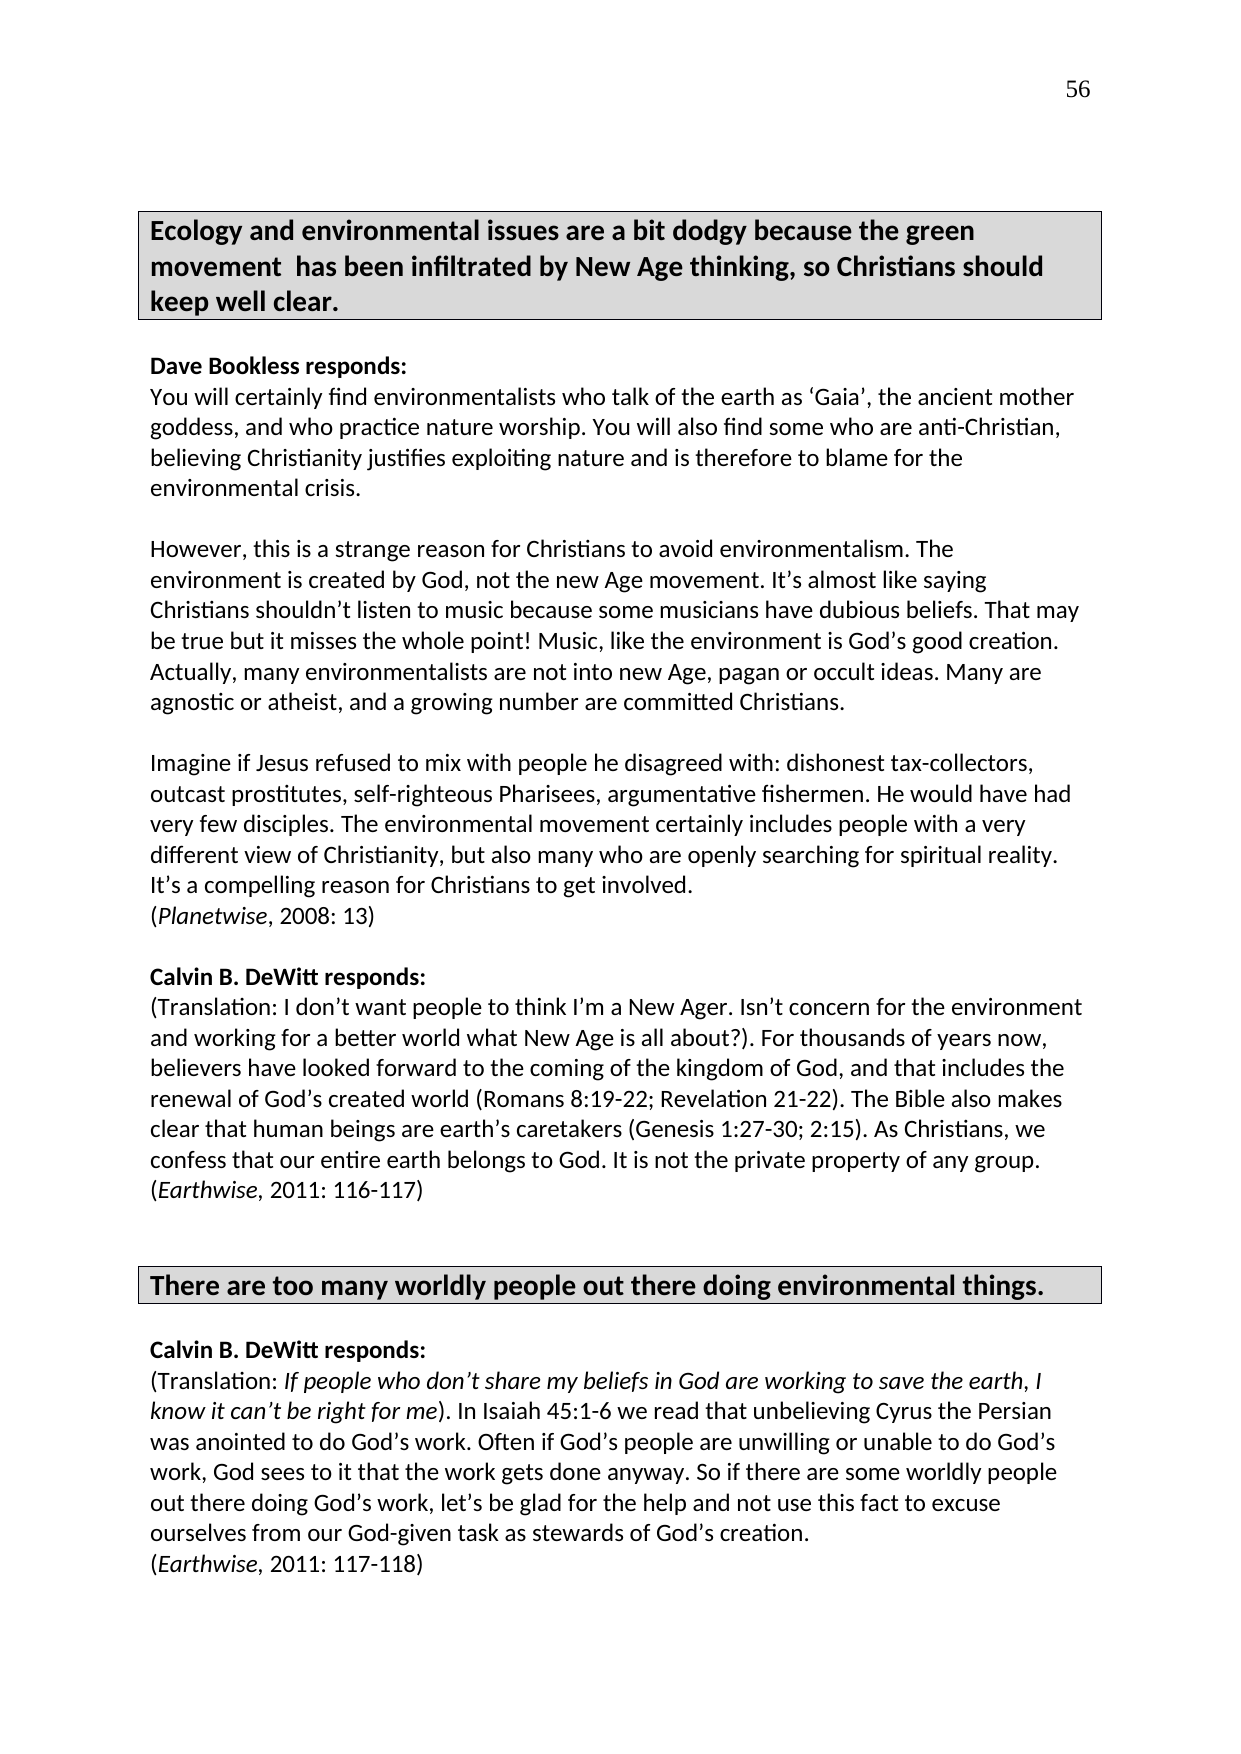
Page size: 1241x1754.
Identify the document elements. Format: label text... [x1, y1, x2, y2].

text Calvin B. DeWitt responds: [150, 961, 1090, 991]
text (Translation: If people who don’t share my beliefs in God are working to save the earth, I know it can’t be right for me). In Isaiah 45:1-6 we read that unbelieving Cyrus the Persian was anointed to do God’s work. Often if God’s people are unwilling or unable to do God’s work, God sees to it that the work gets done anyway. So if there are some worldly people out there doing God’s work, let’s be glad for the help and not use this fact to excuse ourselves from our God-given task as stewards of God’s creation. [150, 1365, 1090, 1548]
text Imagine if Jesus refused to mix with people he disagreed with: dishonest tax-collectors, outcast prostitutes, self-righteous Pharisees, argumentative fishermen. He would have had very few disciples. The environmental movement certainly includes people with a very different view of Christianity, but also many who are openly searching for spiritual reality. It’s a compelling reason for Christians to get involved. [150, 747, 1090, 900]
text Dave Bookless responds: [150, 351, 1090, 381]
text (Earthwise, 2011: 116-117) [150, 1174, 1090, 1205]
text (Translation: I don’t want people to think I’m a New Ager. Isn’t concern for the environment and working for a better world what New Age is all about?). For thousands of years now, believers have looked forward to the coming of the kingdom of God, and that includes the renewal of God’s created world (Romans 8:19-22; Revelation 21-22). The Bible also makes clear that human beings are earth’s caretakers (Genesis 1:27-30; 2:15). As Christians, we confess that our entire earth belongs to God. It is not the private property of any group. [150, 991, 1090, 1174]
table_header There are too many worldly people out there doing environmental things. [139, 1267, 1101, 1303]
text However, this is a strange reason for Christians to avoid environmentalism. The environment is created by God, not the new Age movement. It’s almost like saying Christians shouldn’t listen to music because some musicians have dubious beliefs. That may be true but it misses the whole point! Music, like the environment is God’s good creation. Actually, many environmentalists are not into new Age, pagan or occult ideas. Many are agnostic or atheist, and a growing number are committed Christians. [150, 534, 1090, 717]
text Calvin B. DeWitt responds: [150, 1334, 1090, 1365]
text You will certainly find environmentalists who talk of the earth as ‘Gaia’, the ancient mother goddess, and who practice nature worship. You will also find some who are anti-Christian, believing Christianity justifies exploiting nature and is therefore to blame for the environmental crisis. [150, 381, 1090, 503]
table_header Ecology and environmental issues are a bit dodgy because the green movement has been infiltrated by New Age thinking, so Christians should keep well clear. [139, 212, 1101, 319]
text (Earthwise, 2011: 117-118) [150, 1548, 1090, 1578]
text (Planetwise, 2008: 13) [150, 900, 1090, 930]
